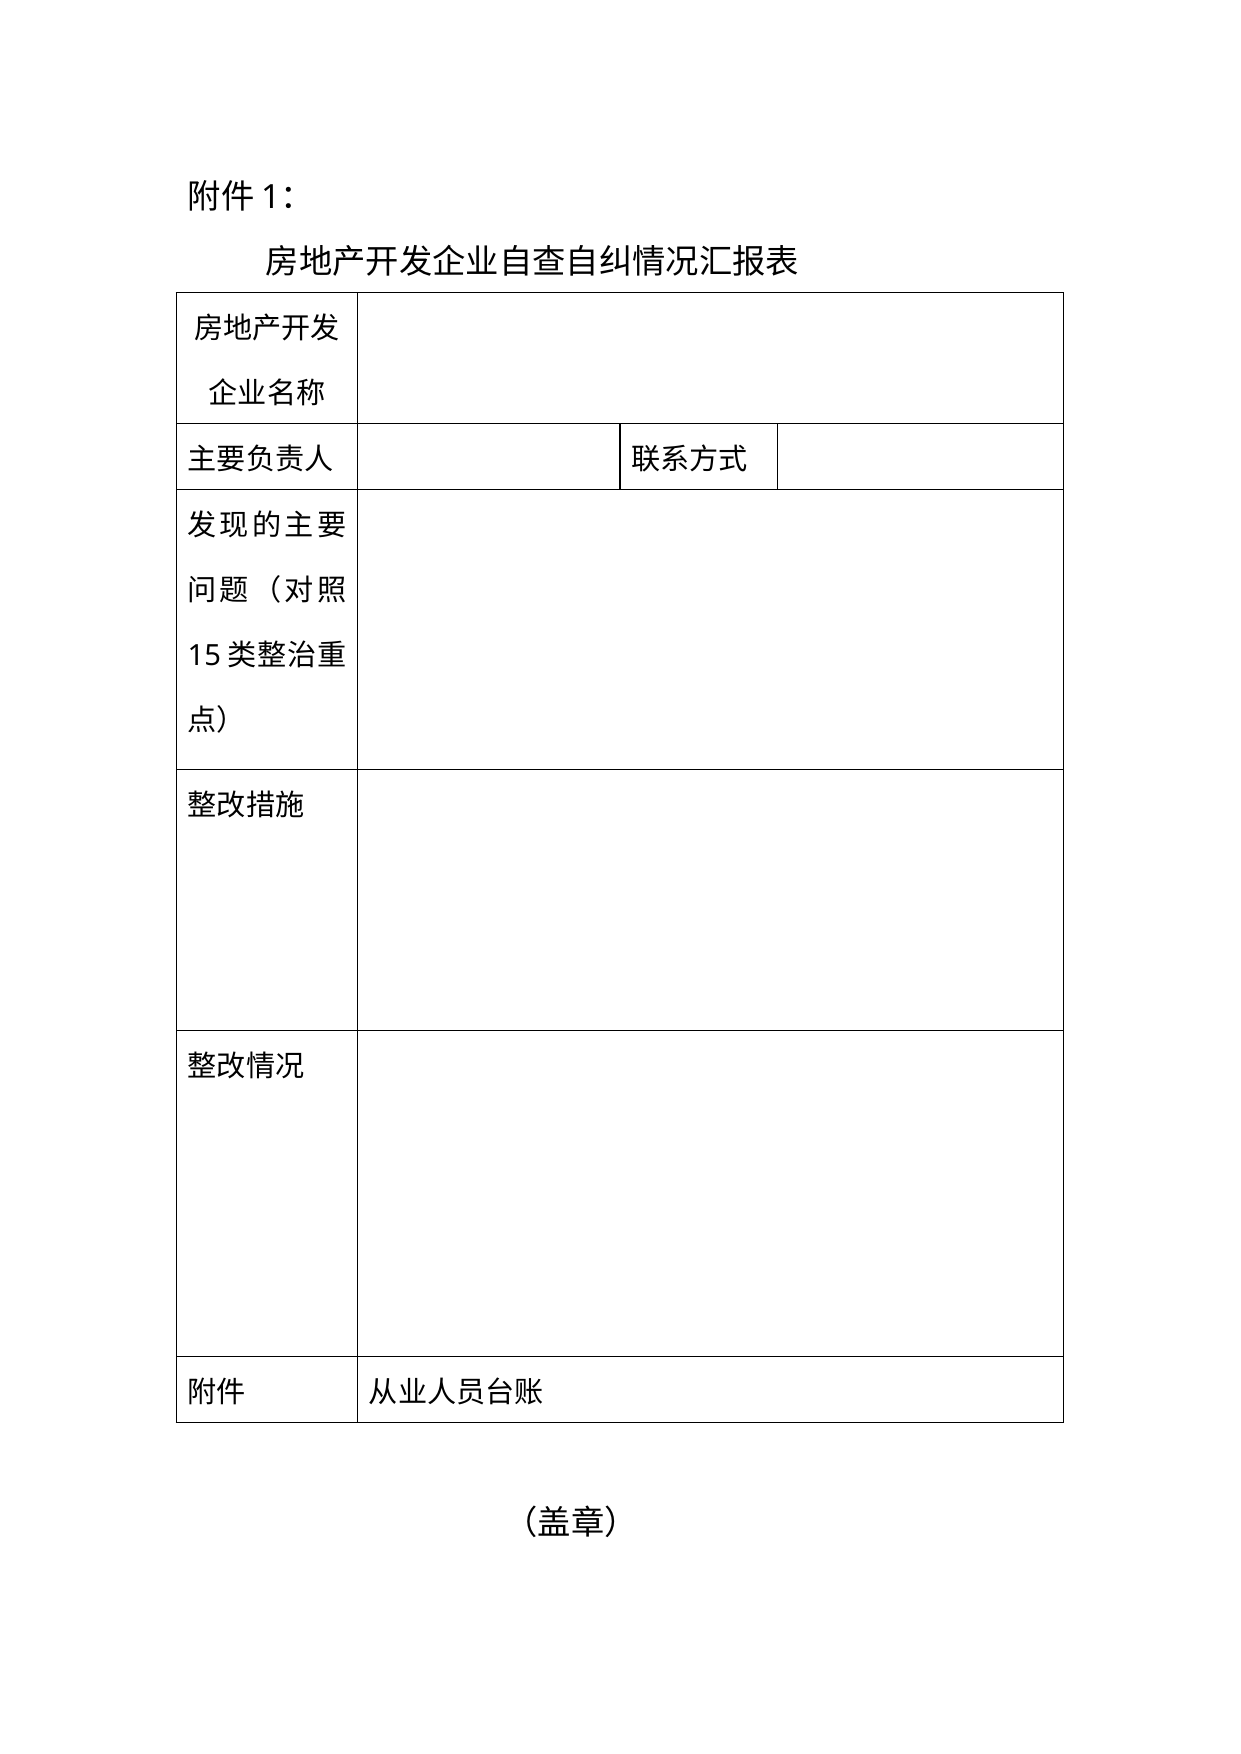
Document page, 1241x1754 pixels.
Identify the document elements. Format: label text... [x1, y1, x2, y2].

text （盖章） [187, 1488, 1053, 1553]
text 房地产开发企业自查自纠情况汇报表 [187, 227, 1053, 292]
text 附件1： [187, 162, 1053, 227]
table_cell 整改措施 [177, 770, 357, 1030]
table_cell [778, 424, 1063, 489]
table_cell 从业人员台账 [358, 1357, 1063, 1422]
table_cell 主要负责人 [177, 424, 357, 489]
table_cell 整改情况 [177, 1031, 357, 1356]
table_header [358, 293, 1063, 423]
table_cell 附件 [177, 1357, 357, 1422]
table_cell 发现的主要问题（对照15类整治重点） [177, 490, 357, 769]
table_cell [358, 490, 1063, 769]
table_cell [358, 770, 1063, 1030]
table_cell [358, 424, 619, 489]
table_header 房地产开发企业名称 [177, 293, 357, 423]
table_cell [358, 1031, 1063, 1356]
table_cell 联系方式 [621, 424, 777, 489]
